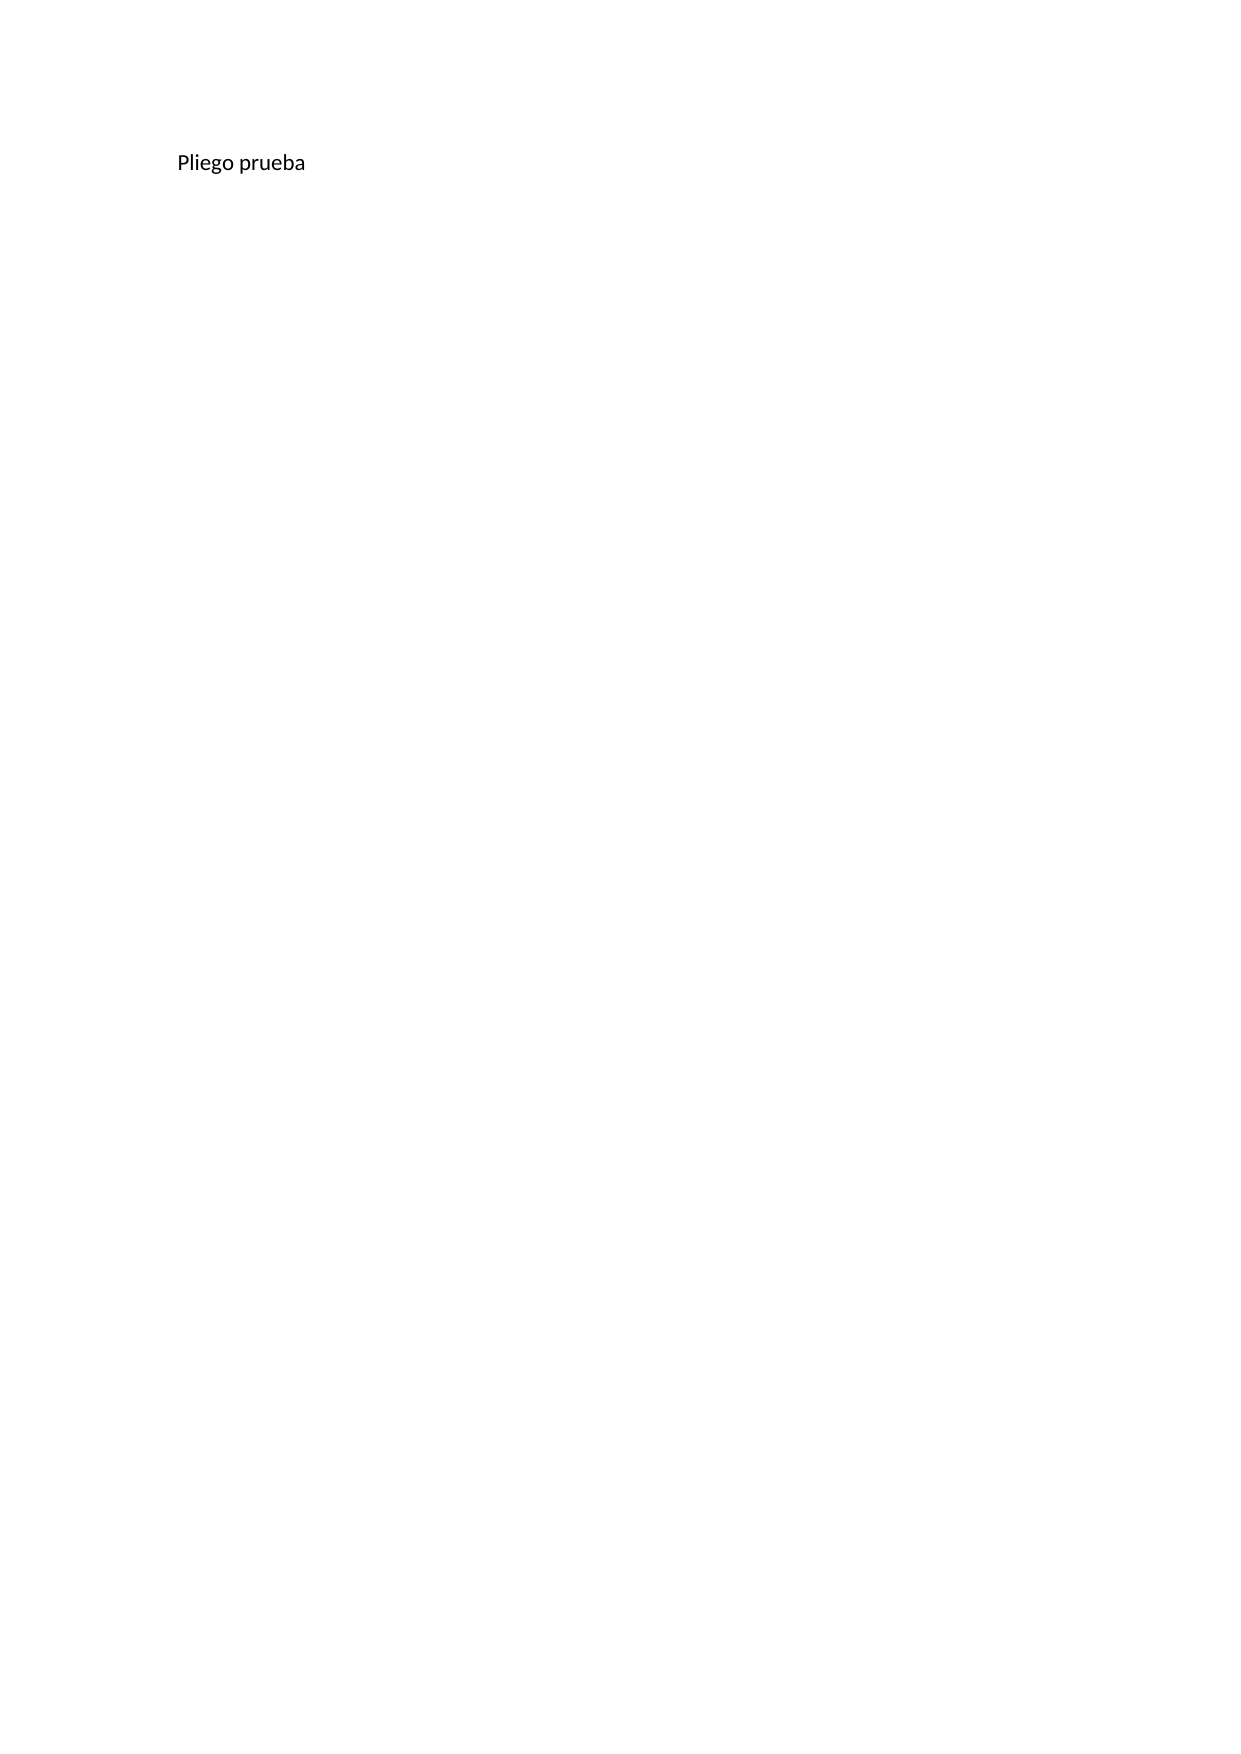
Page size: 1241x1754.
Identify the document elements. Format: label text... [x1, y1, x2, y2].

text Pliego prueba [177, 148, 1063, 176]
